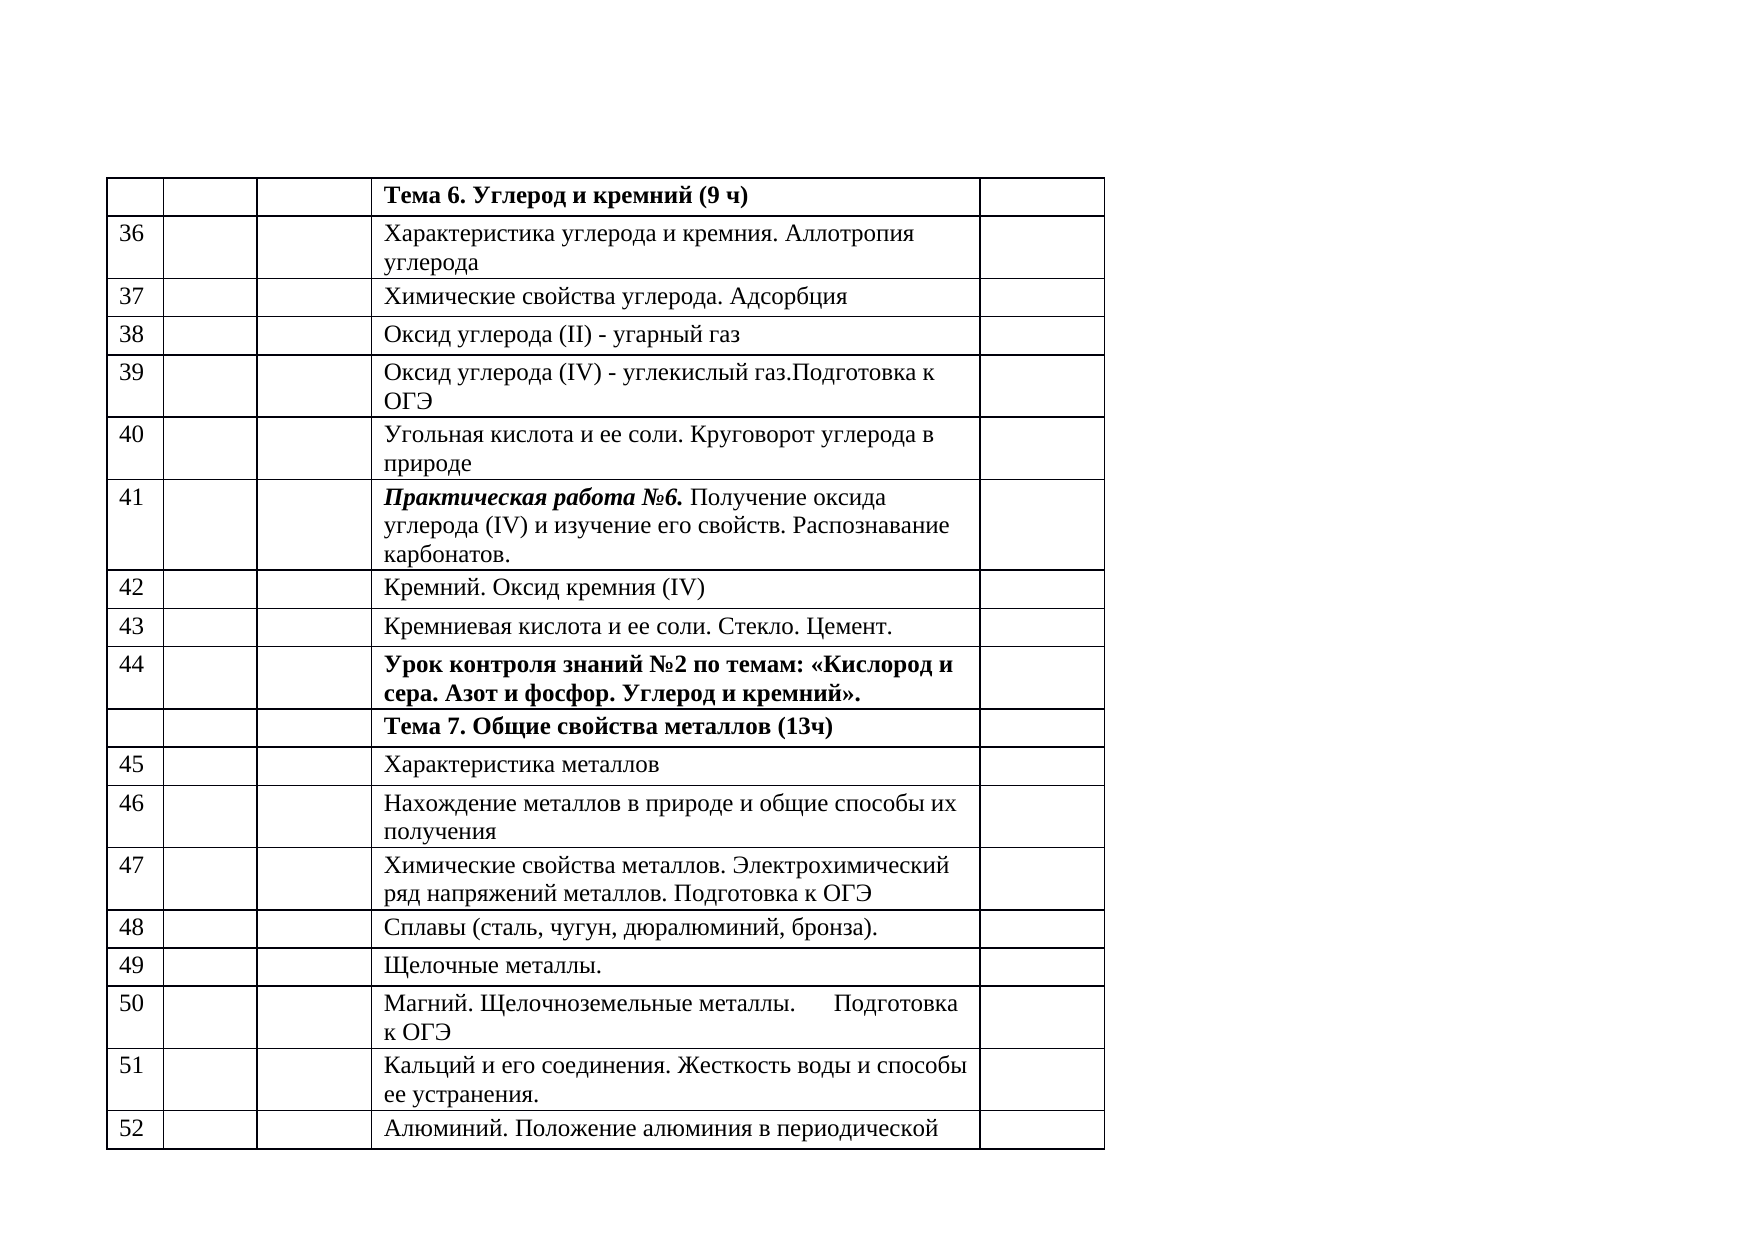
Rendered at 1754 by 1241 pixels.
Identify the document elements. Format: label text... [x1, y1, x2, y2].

table_cell Оксид углерода (IV) - углекислый газ.Подготовка к ОГЭ [372, 356, 979, 416]
table_cell [258, 571, 371, 608]
table_cell [164, 317, 256, 354]
table_cell Характеристика углерода и кремния. Аллотропия углерода [372, 217, 979, 278]
table_cell [258, 647, 371, 708]
table_cell 48 [108, 911, 163, 947]
table_cell [981, 1049, 1104, 1110]
table_cell [258, 356, 371, 416]
table_cell [164, 179, 256, 215]
table_cell [164, 571, 256, 608]
table_cell [258, 848, 371, 909]
table_cell 46 [108, 786, 163, 847]
table_cell [258, 179, 371, 215]
table_cell Угольная кислота и ее соли. Круговорот углерода в природе [372, 418, 979, 478]
table_cell 47 [108, 848, 163, 909]
table_cell [164, 987, 256, 1047]
table_cell [164, 710, 256, 746]
table_cell [981, 1111, 1104, 1148]
table_cell 41 [108, 480, 163, 569]
table_cell [981, 317, 1104, 354]
table_cell 39 [108, 356, 163, 416]
table_cell [981, 480, 1104, 569]
table_cell [981, 786, 1104, 847]
table_cell 43 [108, 609, 163, 646]
table_cell [164, 356, 256, 416]
table_cell Химические свойства углерода. Адсорбция [372, 279, 979, 316]
table_cell [164, 848, 256, 909]
table_cell Тема 6. Углерод и кремний (9 ч) [372, 179, 979, 215]
table_cell [981, 609, 1104, 646]
table_cell [981, 217, 1104, 278]
table_cell [258, 710, 371, 746]
table_cell Кальций и его соединения. Жесткость воды и способы ее устранения. [372, 1049, 979, 1110]
table_cell Химические свойства металлов. Электрохимический ряд напряжений металлов. Подготовка к ОГЭ [372, 848, 979, 909]
table_cell Оксид углерода (II) - угарный газ [372, 317, 979, 354]
table_cell [258, 786, 371, 847]
table_cell [981, 987, 1104, 1047]
table_cell [981, 949, 1104, 985]
table_cell [164, 418, 256, 478]
table_cell 44 [108, 647, 163, 708]
table_cell Характеристика металлов [372, 748, 979, 784]
table_cell 51 [108, 1049, 163, 1110]
table_cell [981, 279, 1104, 316]
table_cell [981, 647, 1104, 708]
table_cell Магний. Щелочноземельные металлы. Подготовка к ОГЭ [372, 987, 979, 1047]
table_cell [258, 987, 371, 1047]
table_cell Практическая работа №6. Получение оксида углерода (IV) и изучение его свойств. Распознавание карбонатов. [372, 480, 979, 569]
table_cell Кремниевая кислота и ее соли. Стекло. Цемент. [372, 609, 979, 646]
table_cell [164, 911, 256, 947]
table_cell [258, 217, 371, 278]
table_cell [258, 748, 371, 784]
table_cell Сплавы (сталь, чугун, дюралюминий, бронза). [372, 911, 979, 947]
table_cell [981, 911, 1104, 947]
table_cell [981, 418, 1104, 478]
table_cell [258, 1049, 371, 1110]
table_cell 49 [108, 949, 163, 985]
table_cell [981, 356, 1104, 416]
table_cell [981, 179, 1104, 215]
table_cell 36 [108, 217, 163, 278]
table_cell [981, 848, 1104, 909]
table_cell 50 [108, 987, 163, 1047]
table_cell Тема 7. Общие свойства металлов (13ч) [372, 710, 979, 746]
table_cell 52 [108, 1111, 163, 1148]
table_cell 40 [108, 418, 163, 478]
table_cell [108, 179, 163, 215]
table_cell [164, 1049, 256, 1110]
table_cell [258, 418, 371, 478]
table_cell 42 [108, 571, 163, 608]
table_cell Щелочные металлы. [372, 949, 979, 985]
table_cell 37 [108, 279, 163, 316]
table_cell Урок контроля знаний №2 по темам: «Кислород и сера. Азот и фосфор. Углерод и кремний». [372, 647, 979, 708]
table_cell [164, 609, 256, 646]
table_cell [981, 710, 1104, 746]
table_cell [981, 571, 1104, 608]
table_cell [258, 949, 371, 985]
table_cell 45 [108, 748, 163, 784]
table_cell [164, 1111, 256, 1148]
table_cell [372, 1111, 979, 1148]
table_cell [164, 748, 256, 784]
table_cell [981, 748, 1104, 784]
table_cell [164, 279, 256, 316]
table_cell [108, 710, 163, 746]
table_cell 38 [108, 317, 163, 354]
table_cell [164, 786, 256, 847]
table_cell [258, 911, 371, 947]
table_cell [258, 279, 371, 316]
table_cell [164, 217, 256, 278]
table_cell Кремний. Оксид кремния (IV) [372, 571, 979, 608]
table_cell [164, 480, 256, 569]
table_cell [258, 609, 371, 646]
table_cell Нахождение металлов в природе и общие способы их получения [372, 786, 979, 847]
table_cell [258, 480, 371, 569]
table_cell [258, 317, 371, 354]
table_cell [258, 1111, 371, 1148]
table_cell [164, 647, 256, 708]
table_cell [164, 949, 256, 985]
